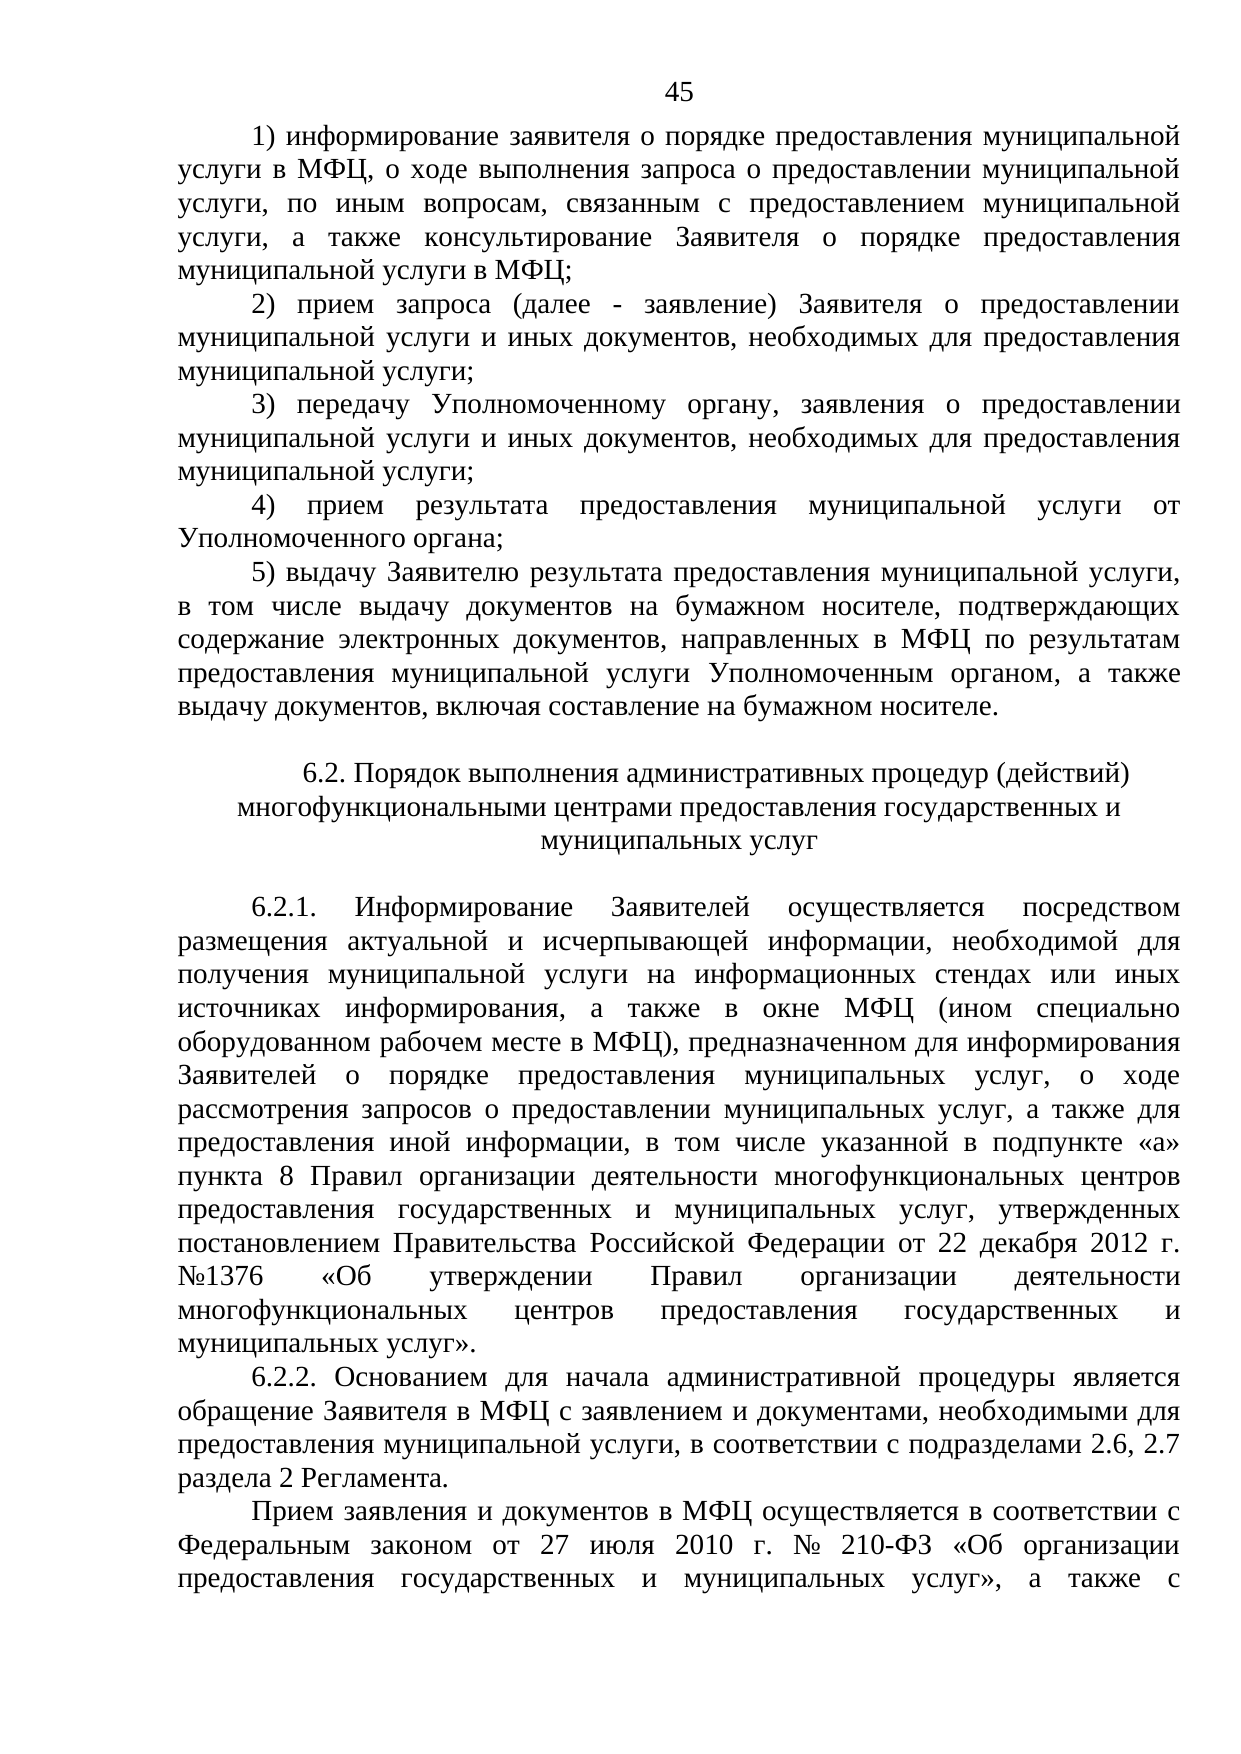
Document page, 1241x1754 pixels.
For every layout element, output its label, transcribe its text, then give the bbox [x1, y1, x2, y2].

text 6.2. Порядок выполнения административных процедур (действий) многофункциональными центрами предоставления государственных и муниципальных услуг [177, 755, 1181, 856]
text 3) передачу Уполномоченному органу, заявления о предоставлении муниципальной услуги и иных документов, необходимых для предоставления муниципальной услуги; [177, 386, 1181, 487]
text 6.2.2. Основанием для начала административной процедуры является обращение Заявителя в МФЦ с заявлением и документами, необходимыми для предоставления муниципальной услуги, в соответствии с подразделами 2.6, 2.7 раздела 2 Регламента. [177, 1359, 1181, 1493]
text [177, 1493, 1181, 1594]
text 5) выдачу Заявителю результата предоставления муниципальной услуги, в том числе выдачу документов на бумажном носителе, подтверждающих содержание электронных документов, направленных в МФЦ по результатам предоставления муниципальной услуги Уполномоченным органом, а также выдачу документов, включая составление на бумажном носителе. [177, 554, 1181, 722]
text 4) прием результата предоставления муниципальной услуги от Уполномоченного органа; [177, 487, 1181, 554]
text 1) информирование заявителя о порядке предоставления муниципальной услуги в МФЦ, о ходе выполнения запроса о предоставлении муниципальной услуги, по иным вопросам, связанным с предоставлением муниципальной услуги, а также консультирование Заявителя о порядке предоставления муниципальной услуги в МФЦ; [177, 118, 1181, 286]
text 6.2.1. Информирование Заявителей осуществляется посредством размещения актуальной и исчерпывающей информации, необходимой для получения муниципальной услуги на информационных стендах или иных источниках информирования, а также в окне МФЦ (ином специально оборудованном рабочем месте в МФЦ), предназначенном для информирования Заявителей о порядке предоставления муниципальных услуг, о ходе рассмотрения запросов о предоставлении муниципальных услуг, а также для предоставления иной информации, в том числе указанной в подпункте «а» пункта 8 Правил организации деятельности многофункциональных центров предоставления государственных и муниципальных услуг, утвержденных постановлением Правительства Российской Федерации от 22 декабря 2012 г. №1376 «Об утверждении Правил организации деятельности многофункциональных центров предоставления государственных и муниципальных услуг». [177, 889, 1181, 1359]
text 2) прием запроса (далее - заявление) Заявителя о предоставлении муниципальной услуги и иных документов, необходимых для предоставления муниципальной услуги; [177, 286, 1181, 386]
